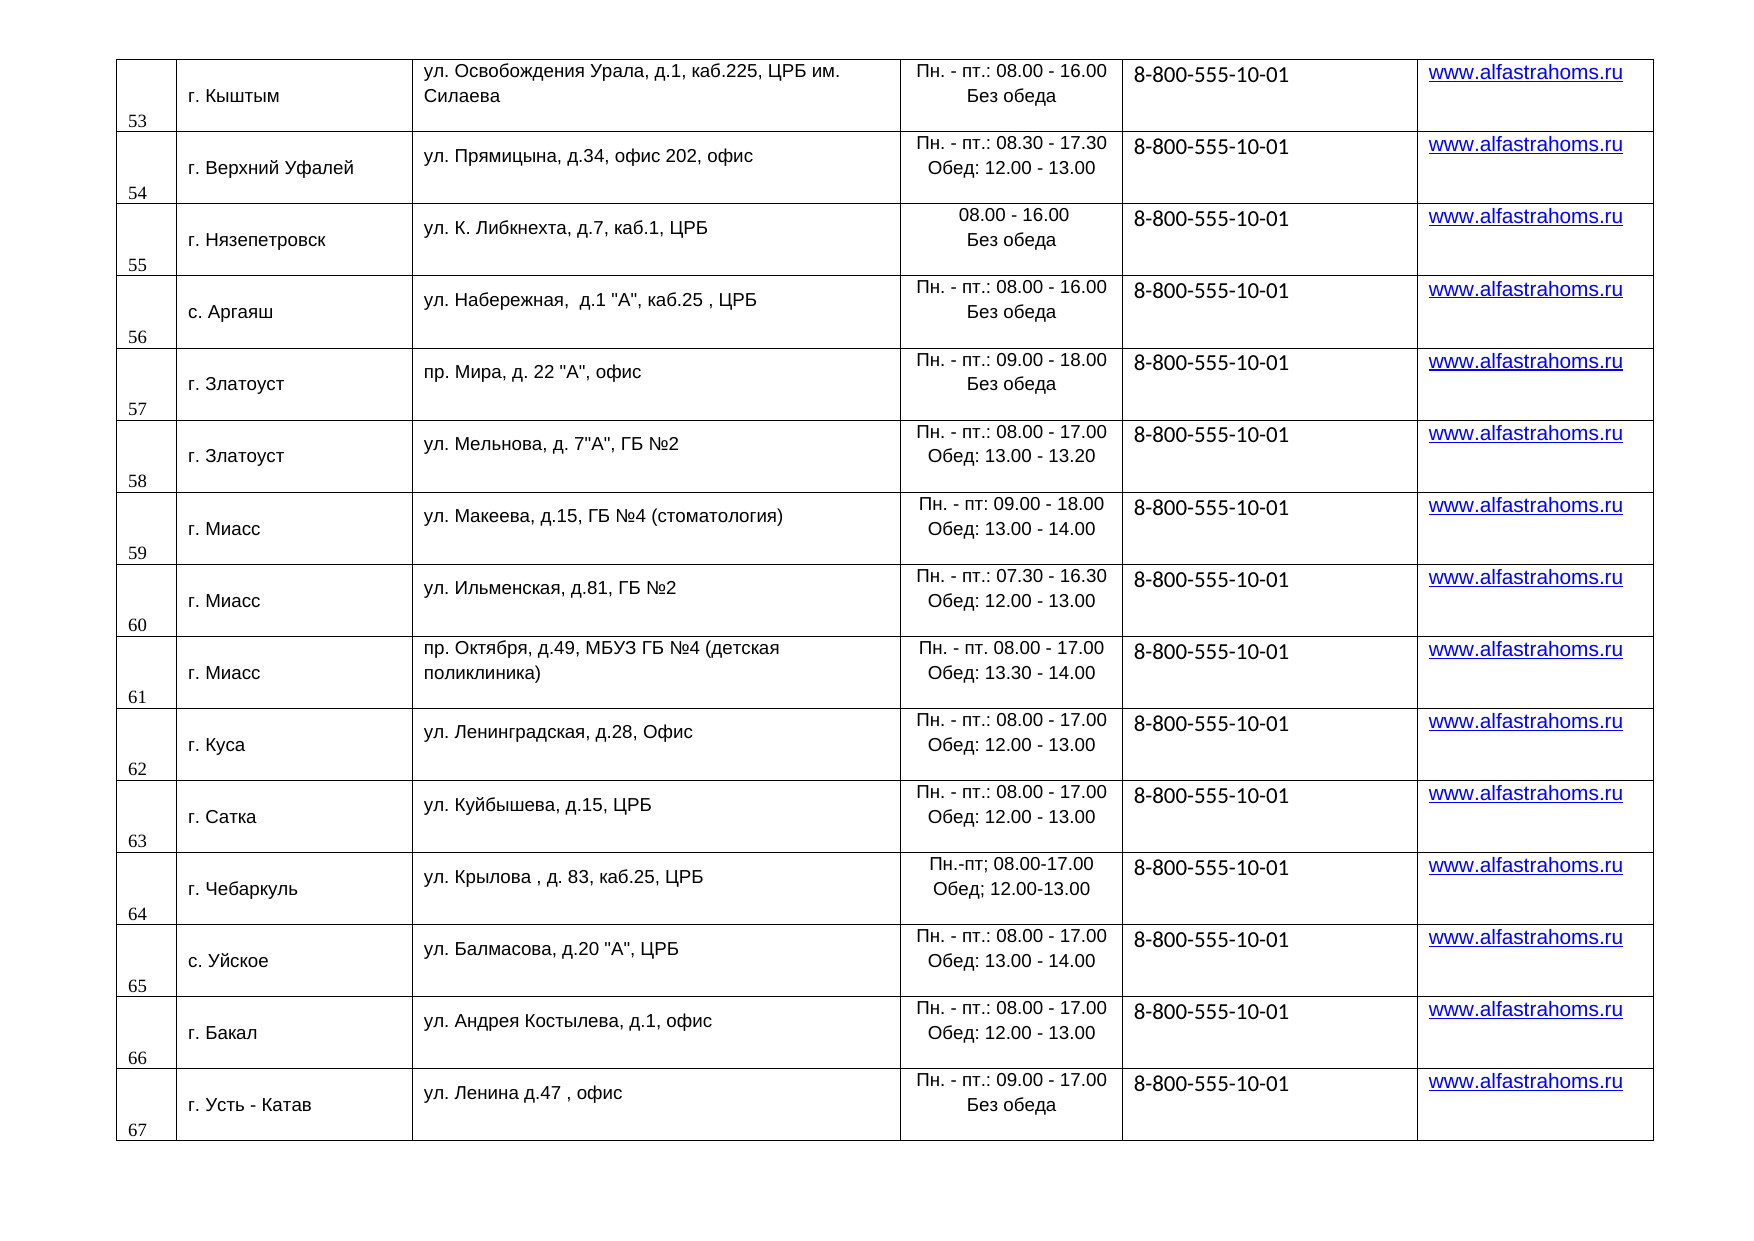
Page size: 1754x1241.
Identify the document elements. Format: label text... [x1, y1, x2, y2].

table_cell ул. Набережная, д.1 "А", каб.25 , ЦРБ [413, 276, 900, 347]
table_cell 8-800-555-10-01 [1123, 781, 1417, 852]
table_cell Пн. - пт.: 09.00 - 18.00 Без обеда [901, 349, 1122, 419]
table_cell www.alfastrahoms.ru [1418, 1069, 1653, 1140]
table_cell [901, 60, 1122, 131]
table_cell г. Миасс [177, 565, 412, 636]
table_cell Пн. - пт.: 08.30 - 17.30 Обед: 12.00 - 13.00 [901, 132, 1122, 203]
table_cell г. Бакал [177, 997, 412, 1068]
table_cell 66 [117, 997, 176, 1068]
table_cell 61 [117, 637, 176, 708]
table_cell 8-800-555-10-01 [1123, 60, 1417, 131]
table_cell 55 [117, 204, 176, 275]
table_cell г. Чебаркуль [177, 853, 412, 924]
table_cell Пн. - пт.: 08.00 - 17.00 Обед: 12.00 - 13.00 [901, 709, 1122, 780]
table_cell г. Кыштым [177, 60, 412, 131]
table_cell www.alfastrahoms.ru [1418, 997, 1653, 1068]
table_cell г. Верхний Уфалей [177, 132, 412, 203]
table_cell г. Миасс [177, 637, 412, 708]
table_cell г. Миасс [177, 493, 412, 564]
table_cell Пн. - пт.: 09.00 - 17.00 Без обеда [901, 1069, 1122, 1140]
table_cell г. Куса [177, 709, 412, 780]
table_cell 8-800-555-10-01 [1123, 276, 1417, 347]
table_cell 8-800-555-10-01 [1123, 349, 1417, 419]
table_cell Пн. - пт.: 07.30 - 16.30 Обед: 12.00 - 13.00 [901, 565, 1122, 636]
table_cell г. Сатка [177, 781, 412, 852]
table_cell 58 [117, 421, 176, 492]
table_cell 8-800-555-10-01 [1123, 853, 1417, 924]
table_cell 56 [117, 276, 176, 347]
table_cell 65 [117, 925, 176, 996]
table_cell www.alfastrahoms.ru [1418, 565, 1653, 636]
table_cell ул. Куйбышева, д.15, ЦРБ [413, 781, 900, 852]
table_cell ул. Ленина д.47 , офис [413, 1069, 900, 1140]
table_cell г. Усть - Катав [177, 1069, 412, 1140]
table_cell 8-800-555-10-01 [1123, 565, 1417, 636]
table_cell Пн.-пт; 08.00-17.00 Обед; 12.00-13.00 [901, 853, 1122, 924]
table_cell ул. Ленинградская, д.28, Офис [413, 709, 900, 780]
table_cell пр. Мира, д. 22 "А", офис [413, 349, 900, 419]
table_cell www.alfastrahoms.ru [1418, 493, 1653, 564]
table_cell ул. Прямицына, д.34, офис 202, офис [413, 132, 900, 203]
table_cell www.alfastrahoms.ru [1418, 637, 1653, 708]
table_cell 57 [117, 349, 176, 419]
table_cell 64 [117, 853, 176, 924]
table_cell www.alfastrahoms.ru [1418, 925, 1653, 996]
table_cell 8-800-555-10-01 [1123, 204, 1417, 275]
table_cell Пн. - пт.: 08.00 - 17.00 Обед: 13.00 - 14.00 [901, 925, 1122, 996]
table_cell г. Нязепетровск [177, 204, 412, 275]
table_cell 62 [117, 709, 176, 780]
table_cell www.alfastrahoms.ru [1418, 709, 1653, 780]
table_cell www.alfastrahoms.ru [1418, 60, 1653, 131]
table_cell www.alfastrahoms.ru [1418, 421, 1653, 492]
table_cell www.alfastrahoms.ru [1418, 276, 1653, 347]
table_cell с. Аргаяш [177, 276, 412, 347]
table_cell www.alfastrahoms.ru [1418, 349, 1653, 419]
table_cell ул. Ильменская, д.81, ГБ №2 [413, 565, 900, 636]
table_cell ул. Мельнова, д. 7"А", ГБ №2 [413, 421, 900, 492]
table_cell 59 [117, 493, 176, 564]
table_cell Пн. - пт: 09.00 - 18.00 Обед: 13.00 - 14.00 [901, 493, 1122, 564]
table_cell г. Златоуст [177, 421, 412, 492]
table_cell 8-800-555-10-01 [1123, 709, 1417, 780]
table_cell www.alfastrahoms.ru [1418, 132, 1653, 203]
table_cell 08.00 - 16.00 Без обеда [901, 204, 1122, 275]
table_cell 8-800-555-10-01 [1123, 925, 1417, 996]
table_cell 8-800-555-10-01 [1123, 997, 1417, 1068]
table_cell ул. Андрея Костылева, д.1, офис [413, 997, 900, 1068]
table_cell ул. Крылова , д. 83, каб.25, ЦРБ [413, 853, 900, 924]
table_cell www.alfastrahoms.ru [1418, 781, 1653, 852]
table_cell Пн. - пт.: 08.00 - 17.00 Обед: 12.00 - 13.00 [901, 781, 1122, 852]
table_cell пр. Октября, д.49, МБУЗ ГБ №4 (детская поликлиника) [413, 637, 900, 708]
table_cell 63 [117, 781, 176, 852]
table_cell 8-800-555-10-01 [1123, 132, 1417, 203]
table_cell ул. Балмасова, д.20 "А", ЦРБ [413, 925, 900, 996]
table_cell г. Златоуст [177, 349, 412, 419]
table_cell Пн. - пт.: 08.00 - 16.00 Без обеда [901, 276, 1122, 347]
table_cell Пн. - пт.: 08.00 - 17.00 Обед: 13.00 - 13.20 [901, 421, 1122, 492]
table_cell 53 [117, 60, 176, 131]
table_cell Пн. - пт.: 08.00 - 17.00 Обед: 12.00 - 13.00 [901, 997, 1122, 1068]
table_cell 54 [117, 132, 176, 203]
table_cell 8-800-555-10-01 [1123, 421, 1417, 492]
table_cell www.alfastrahoms.ru [1418, 204, 1653, 275]
table_cell 8-800-555-10-01 [1123, 493, 1417, 564]
table_cell ул. Освобождения Урала, д.1, каб.225, ЦРБ им. Силаева [413, 60, 900, 131]
table_cell www.alfastrahoms.ru [1418, 853, 1653, 924]
table_cell с. Уйское [177, 925, 412, 996]
table_cell 8-800-555-10-01 [1123, 637, 1417, 708]
table_cell 60 [117, 565, 176, 636]
table_cell Пн. - пт. 08.00 - 17.00 Обед: 13.30 - 14.00 [901, 637, 1122, 708]
table_cell 67 [117, 1069, 176, 1140]
table_cell ул. Макеева, д.15, ГБ №4 (стоматология) [413, 493, 900, 564]
table_cell ул. К. Либкнехта, д.7, каб.1, ЦРБ [413, 204, 900, 275]
table_cell 8-800-555-10-01 [1123, 1069, 1417, 1140]
